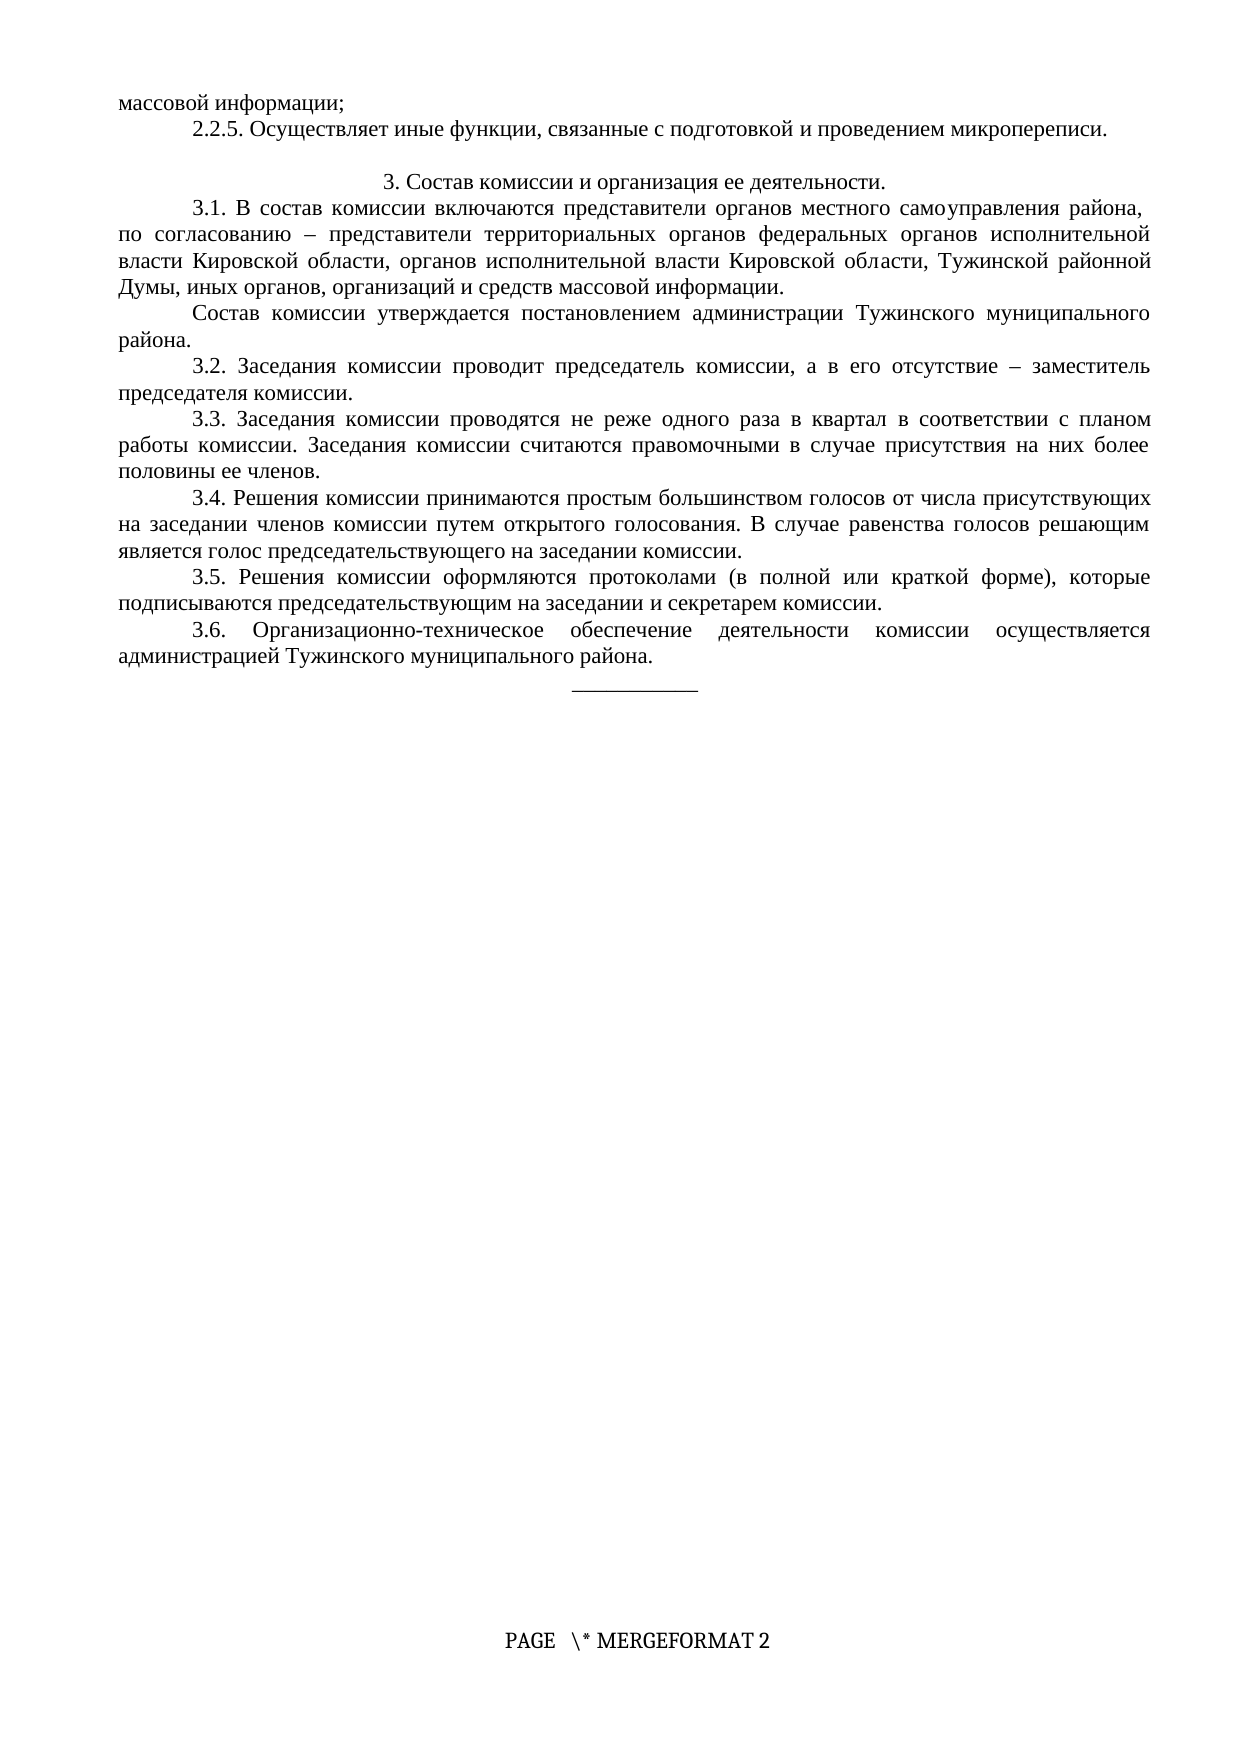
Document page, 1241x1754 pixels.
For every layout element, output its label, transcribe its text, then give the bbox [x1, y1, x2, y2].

text ___________ [118, 668, 1152, 695]
text 3.3. Заседания комиссии проводятся не реже одного раза в квартал в соответствии с планом работы комиссии. Заседания комиссии считаются правомочными в случае присутствия на них более половины ее членов. [118, 405, 1152, 484]
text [118, 89, 1152, 115]
text 3.1. В состав комиссии включаются представители органов местного самоуправления района, по согласованию – представители территориальных органов федеральных органов исполнительной власти Кировской области, органов исполнительной власти Кировской области, Тужинской районной Думы, иных органов, организаций и средств массовой информации. [118, 194, 1152, 299]
text 3.6. Организационно-техническое обеспечение деятельности комиссии осуществляется администрацией Тужинского муниципального района. [118, 616, 1152, 668]
text 3.5. Решения комиссии оформляются протоколами (в полной или краткой форме), которые подписываются председательствующим на заседании и секретарем комиссии. [118, 563, 1152, 616]
text 3.4. Решения комиссии принимаются простым большинством голосов от числа присутствующих на заседании членов комиссии путем открытого голосования. В случае равенства голосов решающим является голос председательствующего на заседании комиссии. [118, 484, 1152, 563]
text 3.2. Заседания комиссии проводит председатель комиссии, а в его отсутствие – заместитель председателя комиссии. [118, 352, 1152, 405]
text Состав комиссии утверждается постановлением администрации Тужинского муниципального района. [118, 299, 1152, 352]
text 2.2.5. Осуществляет иные функции, связанные с подготовкой и проведением микропереписи. [118, 115, 1152, 141]
text 3. Состав комиссии и организация ее деятельности. [118, 168, 1152, 194]
